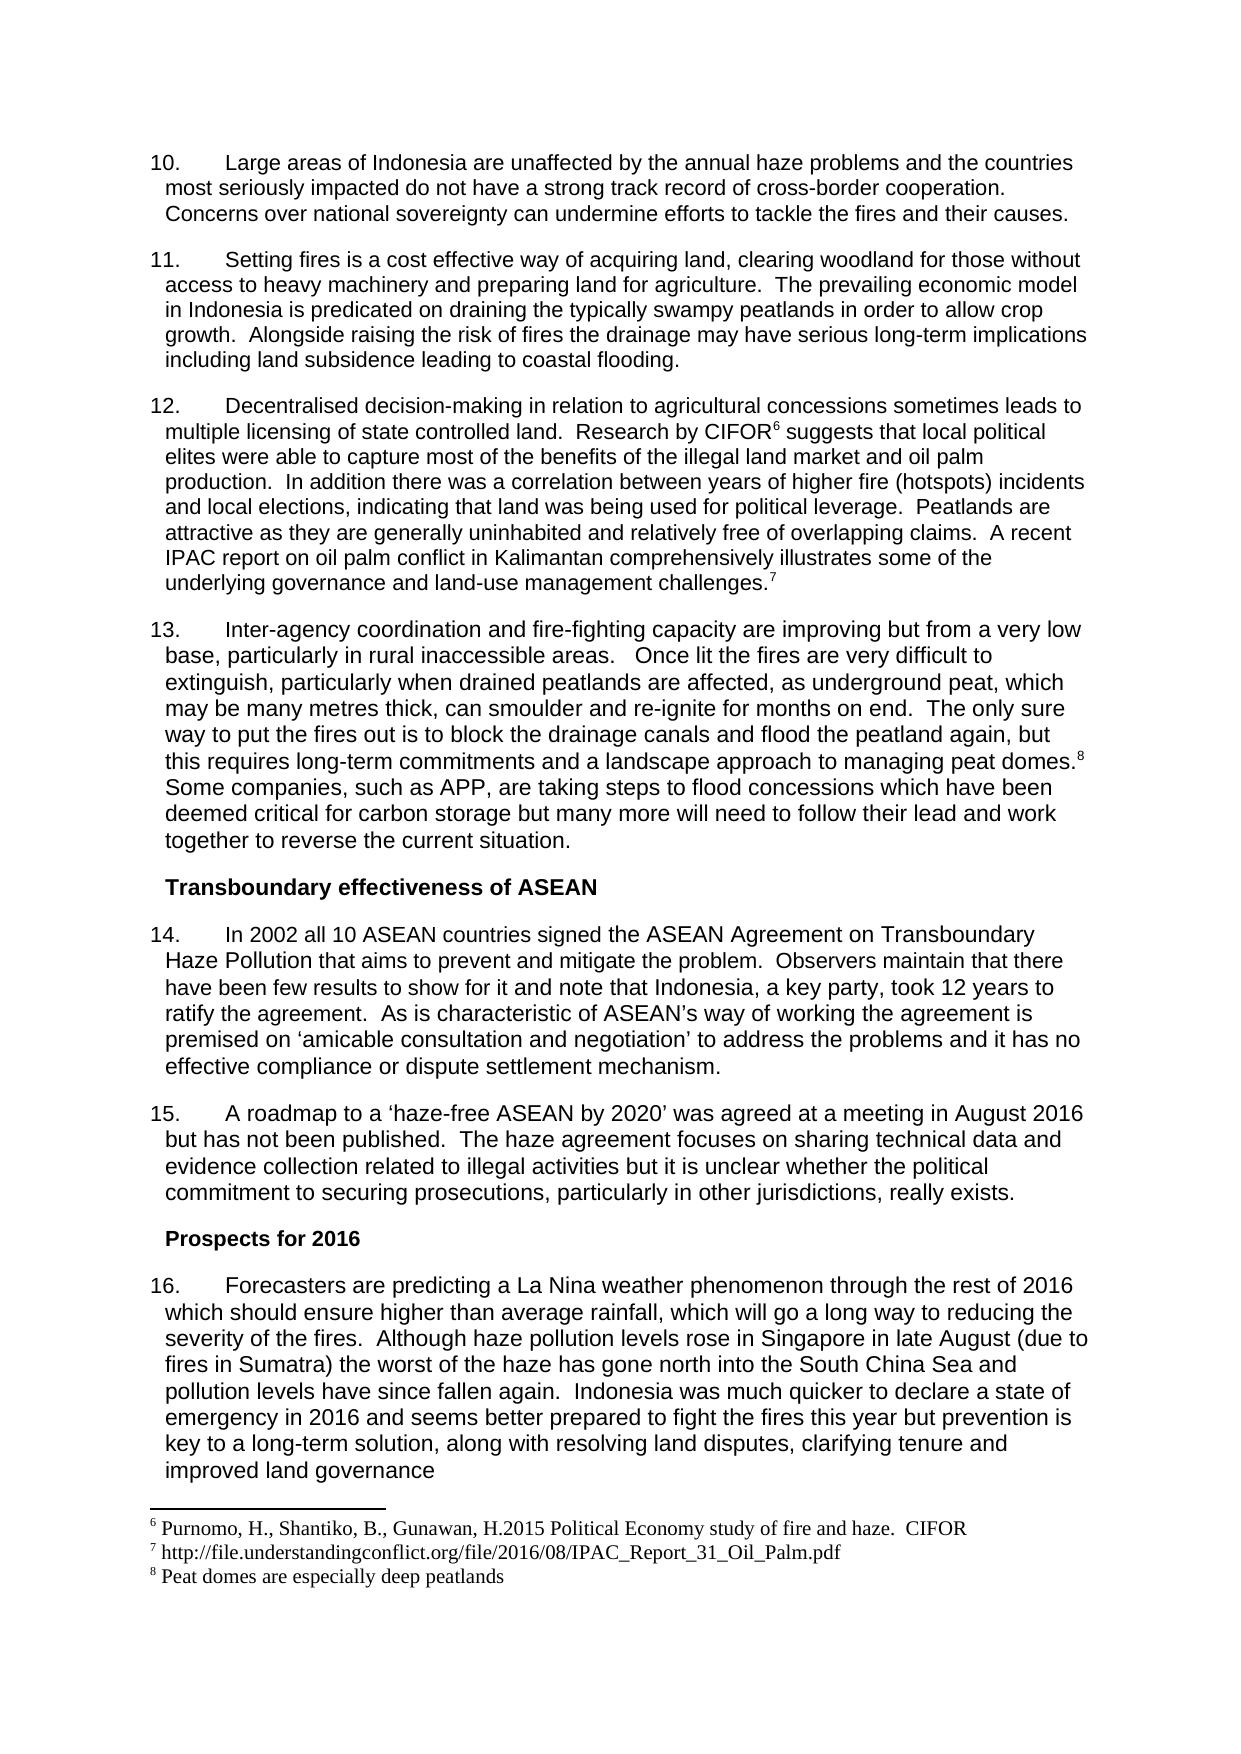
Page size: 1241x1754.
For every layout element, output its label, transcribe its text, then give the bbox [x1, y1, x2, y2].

list Prospects for 2016 [165, 1226, 1090, 1251]
list Inter-agency coordination and fire-fighting capacity are improving but from a very low base, particularly in rural inaccessible areas. Once lit the fires are very difficult to extinguish, particularly when drained peatlands are affected, as underground peat, which may be many metres thick, can smoulder and re-ignite for months on end. The only sure way to put the fires out is to block the drainage canals and flood the peatland again, but this requires long-term commitments and a landscape approach to managing peat domes. Some companies, such as APP, are taking steps to flood concessions which have been deemed critical for carbon storage but many more will need to follow their lead and work together to reverse the current situation. [150, 616, 1090, 853]
list Large areas of Indonesia are unaffected by the annual haze problems and the countries most seriously impacted do not have a strong track record of cross-border cooperation. Concerns over national sovereignty can undermine efforts to tackle the fires and their causes. [150, 150, 1090, 226]
list A roadmap to a ‘haze-free ASEAN by 2020’ was agreed at a meeting in August 2016 but has not been published. The haze agreement focuses on sharing technical data and evidence collection related to illegal activities but it is unclear whether the political commitment to securing prosecutions, particularly in other jurisdictions, really exists. [150, 1100, 1090, 1205]
list Transboundary effectiveness of ASEAN [165, 874, 1090, 900]
list Setting fires is a cost effective way of acquiring land, clearing woodland for those without access to heavy machinery and preparing land for agriculture. The prevailing economic model in Indonesia is predicated on draining the typically swampy peatlands in order to allow crop growth. Alongside raising the risk of fires the drainage may have serious long-term implications including land subsidence leading to coastal flooding. [150, 246, 1090, 372]
list Forecasters are predicting a La Nina weather phenomenon through the rest of 2016 which should ensure higher than average rainfall, which will go a long way to reducing the severity of the fires. Although haze pollution levels rose in Singapore in late August (due to fires in Sumatra) the worst of the haze has gone north into the South China Sea and pollution levels have since fallen again. Indonesia was much quicker to declare a state of emergency in 2016 and seems better prepared to fight the fires this year but prevention is key to a long-term solution, along with resolving land disputes, clarifying tenure and improved land governance [150, 1272, 1090, 1483]
list In 2002 all 10 ASEAN countries signed the ASEAN Agreement on Transboundary Haze Pollution that aims to prevent and mitigate the problem. Observers maintain that there have been few results to show for it and note that Indonesia, a key party, took 12 years to ratify the agreement. As is characteristic of ASEAN’s way of working the agreement is premised on ‘amicable consultation and negotiation’ to address the problems and it has no effective compliance or dispute settlement mechanism. [150, 921, 1090, 1079]
list Decentralised decision-making in relation to agricultural concessions sometimes leads to multiple licensing of state controlled land. Research by CIFOR suggests that local political elites were able to capture most of the benefits of the illegal land market and oil palm production. In addition there was a correlation between years of higher fire (hotspots) incidents and local elections, indicating that land was being used for political leverage. Peatlands are attractive as they are generally uninhabited and relatively free of overlapping claims. A recent IPAC report on oil palm conflict in Kalimantan comprehensively illustrates some of the underlying governance and land-use management challenges. [150, 393, 1090, 595]
